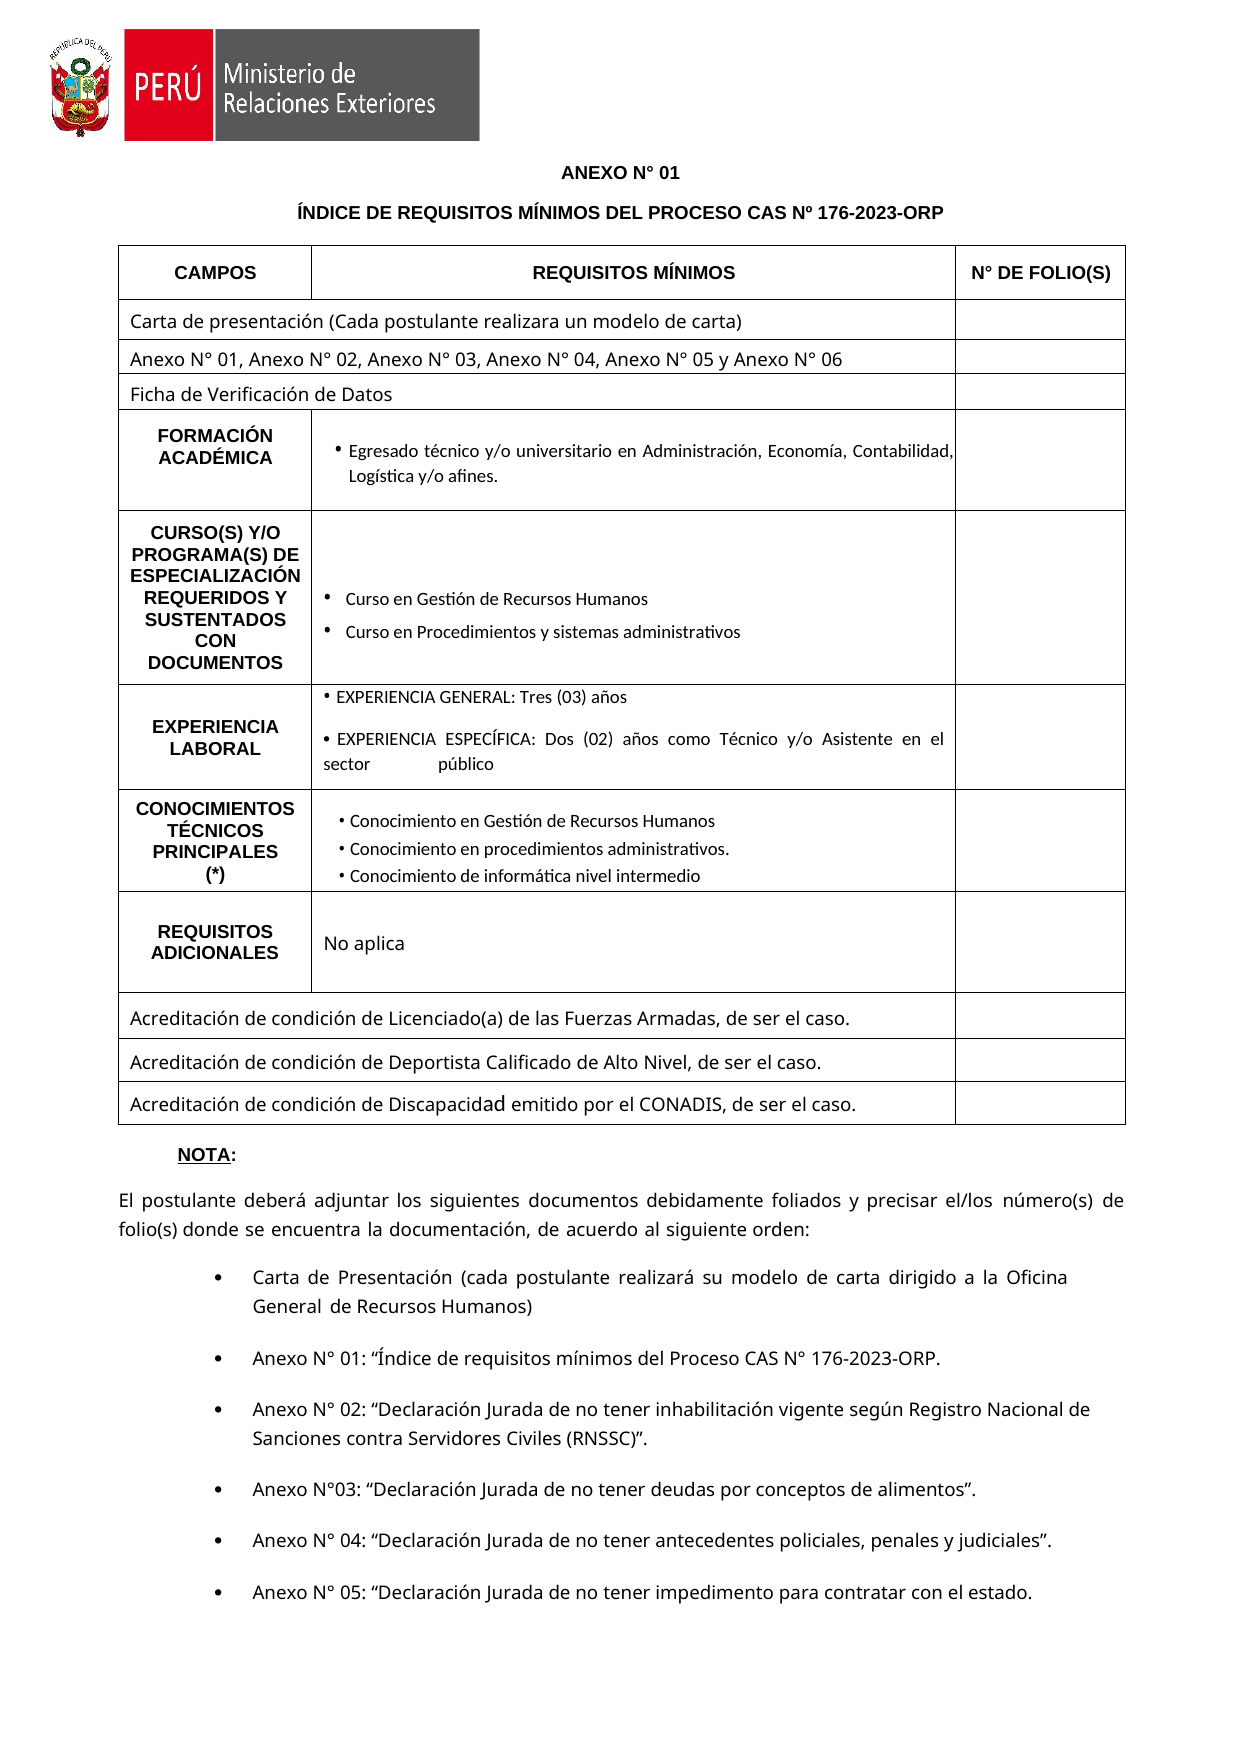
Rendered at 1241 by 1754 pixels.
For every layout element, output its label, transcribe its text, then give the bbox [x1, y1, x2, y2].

table_cell Ficha de Verificación de Datos [119, 374, 955, 408]
table_header N° DE FOLIO(S) [956, 246, 1125, 298]
table_cell Acreditación de condición de Deportista Calificado de Alto Nivel, de ser el caso. [119, 1039, 955, 1081]
table_cell Carta de presentación (Cada postulante realizara un modelo de carta) [119, 300, 955, 338]
picture [49, 29, 480, 141]
table_cell [956, 410, 1125, 510]
list Anexo N° 05: “Declaración Jurada de no tener impedimento para contratar con el estado. [215, 1579, 1178, 1605]
list Carta de Presentación (cada postulante realizará su modelo de carta dirigido a la Oficina General de Recursos Humanos) [215, 1264, 1137, 1319]
subtitle NOTA: [177, 1144, 1178, 1165]
table_cell Curso en Gestión de Recursos Humanos Curso en Procedimientos y sistemas administrativos [312, 511, 955, 684]
list Anexo N°03: “Declaración Jurada de no tener deudas por conceptos de alimentos”. [215, 1476, 1178, 1502]
table_cell [956, 511, 1125, 684]
subtitle ANEXO N° 01 [296, 162, 945, 183]
table_cell EXPERIENCIA LABORAL [119, 685, 311, 789]
table_cell [956, 374, 1125, 408]
table_cell [956, 300, 1125, 338]
table_cell CONOCIMIENTOS TÉCNICOS PRINCIPALES (*) [119, 790, 311, 891]
table_cell Anexo N° 01, Anexo N° 02, Anexo N° 03, Anexo N° 04, Anexo N° 05 y Anexo N° 06 [119, 340, 955, 373]
table_cell REQUISITOS ADICIONALES [119, 892, 311, 992]
text El postulante deberá adjuntar los siguientes documentos debidamente foliados y precisar el/los número(s) de folio(s) donde se encuentra la documentación, de acuerdo al siguiente orden: [118, 1187, 1178, 1242]
table_cell No aplica [312, 892, 955, 992]
table_cell FORMACIÓN ACADÉMICA [119, 410, 311, 510]
table_cell [956, 685, 1125, 789]
table_cell [956, 1082, 1125, 1124]
table_cell Conocimiento en Gestión de Recursos Humanos Conocimiento en procedimientos administrativos. Conocimiento de informática nivel intermedio [312, 790, 955, 891]
table_cell Egresado técnico y/o universitario en Administración, Economía, Contabilidad, Logística y/o afines. [312, 410, 955, 510]
table_cell EXPERIENCIA GENERAL: Tres (03) años EXPERIENCIA ESPECÍFICA: Dos (02) años como Técnico y/o Asistente en el sector público [312, 685, 955, 789]
table_cell [956, 892, 1125, 992]
table_cell Acreditación de condición de Licenciado(a) de las Fuerzas Armadas, de ser el caso. [119, 993, 955, 1038]
table_cell [956, 340, 1125, 373]
table_cell [956, 993, 1125, 1038]
table_cell [956, 790, 1125, 891]
table_header REQUISITOS MÍNIMOS [312, 246, 955, 298]
table_cell [956, 1039, 1125, 1081]
list Anexo N° 04: “Declaración Jurada de no tener antecedentes policiales, penales y judiciales”. [215, 1528, 1178, 1553]
list Anexo N° 02: “Declaración Jurada de no tener inhabilitación vigente según Registro Nacional de Sanciones contra Servidores Civiles (RNSSC)”. [215, 1396, 1137, 1451]
list Anexo N° 01: “Índice de requisitos mínimos del Proceso CAS N° 176-2023-ORP. [215, 1345, 1178, 1371]
text ÍNDICE DE REQUISITOS MÍNIMOS DEL PROCESO CAS Nº 176-2023-ORP [296, 201, 945, 223]
table_cell Acreditación de condición de Discapacidad emitido por el CONADIS, de ser el caso. [119, 1082, 955, 1124]
table_header CAMPOS [119, 246, 311, 298]
table_cell CURSO(S) Y/O PROGRAMA(S) DE ESPECIALIZACIÓN REQUERIDOS Y SUSTENTADOS CON DOCUMENTOS [119, 511, 311, 684]
